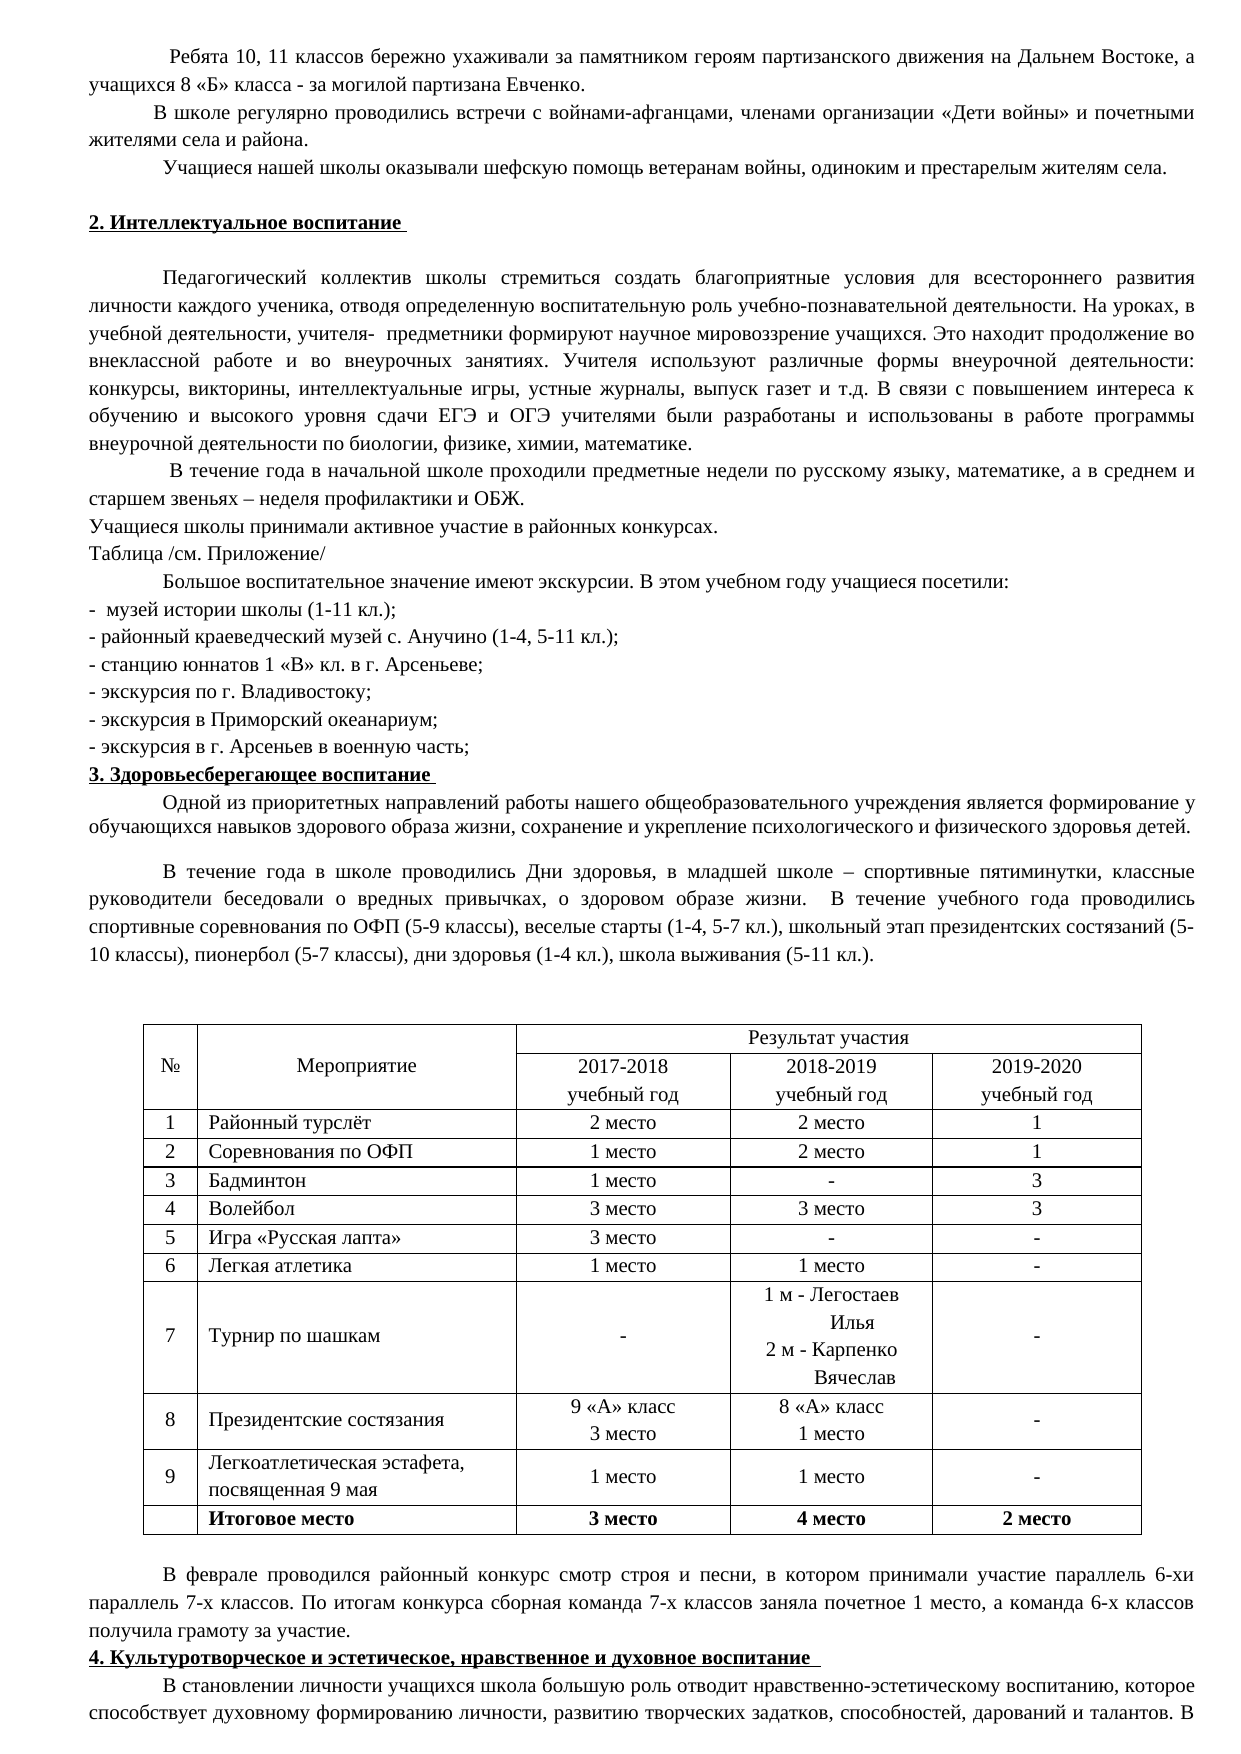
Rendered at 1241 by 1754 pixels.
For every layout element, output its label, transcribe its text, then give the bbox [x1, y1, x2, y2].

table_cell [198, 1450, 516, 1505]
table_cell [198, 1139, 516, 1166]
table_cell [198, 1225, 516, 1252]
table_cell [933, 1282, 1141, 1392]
text - музей истории школы (1-11 кл.); [89, 596, 1196, 621]
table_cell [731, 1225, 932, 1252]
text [89, 1673, 1196, 1724]
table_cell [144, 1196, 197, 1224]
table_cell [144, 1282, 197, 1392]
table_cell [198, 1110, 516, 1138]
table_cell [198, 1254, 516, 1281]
text Учащиеся нашей школы оказывали шефскую помощь ветеранам войны, одиноким и престарелым жителям села. [89, 155, 1196, 179]
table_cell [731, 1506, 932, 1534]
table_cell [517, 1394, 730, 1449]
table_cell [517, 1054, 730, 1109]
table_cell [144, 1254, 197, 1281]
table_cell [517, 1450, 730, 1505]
text 3. Здоровьесберегающее воспитание [89, 762, 1196, 786]
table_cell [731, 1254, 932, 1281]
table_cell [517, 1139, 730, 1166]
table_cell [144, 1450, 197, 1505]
text В феврале проводился районный конкурс смотр строя и песни, в котором принимали участие параллель 6-хи параллель 7-х классов. По итогам конкурса сборная команда 7-х классов заняла почетное 1 место, а команда 6-х классов получила грамоту за участие. [89, 1562, 1196, 1642]
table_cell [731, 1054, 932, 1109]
text Большое воспитательное значение имеют экскурсии. В этом учебном году учащиеся посетили: [89, 569, 1196, 593]
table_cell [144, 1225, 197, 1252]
text Одной из приоритетных направлений работы нашего общеобразовательного учреждения является формирование у обучающихся навыков здорового образа жизни, сохранение и укрепление психологического и физического здоровья детей. [89, 790, 1196, 838]
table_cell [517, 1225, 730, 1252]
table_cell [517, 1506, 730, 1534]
text Учащиеся школы принимали активное участие в районных конкурсах. [89, 514, 1196, 538]
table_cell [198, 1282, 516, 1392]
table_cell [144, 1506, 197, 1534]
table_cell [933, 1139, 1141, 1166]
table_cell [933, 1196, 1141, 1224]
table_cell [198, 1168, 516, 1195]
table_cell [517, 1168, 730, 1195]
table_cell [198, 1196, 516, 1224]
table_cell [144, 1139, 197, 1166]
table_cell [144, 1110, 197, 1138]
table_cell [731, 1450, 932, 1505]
text - экскурсия в г. Арсеньев в военную часть; [89, 734, 1196, 758]
text - станцию юннатов 1 «В» кл. в г. Арсеньеве; [89, 652, 1196, 676]
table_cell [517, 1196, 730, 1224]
text - районный краеведческий музей с. Анучино (1-4, 5-11 кл.); [89, 624, 1196, 648]
text 4. Культуротворческое и эстетическое, нравственное и духовное воспитание [89, 1645, 1196, 1669]
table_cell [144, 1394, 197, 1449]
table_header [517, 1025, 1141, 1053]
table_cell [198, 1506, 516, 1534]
text - экскурсия по г. Владивостоку; [89, 679, 1196, 703]
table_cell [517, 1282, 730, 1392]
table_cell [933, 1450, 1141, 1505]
text Ребята 10, 11 классов бережно ухаживали за памятником героям партизанского движения на Дальнем Востоке, а учащихся 8 «Б» класса - за могилой партизана Евченко. [89, 44, 1196, 96]
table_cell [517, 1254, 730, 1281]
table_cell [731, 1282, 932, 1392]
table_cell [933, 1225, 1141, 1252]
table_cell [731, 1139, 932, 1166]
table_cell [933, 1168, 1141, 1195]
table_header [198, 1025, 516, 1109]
text Педагогический коллектив школы стремиться создать благоприятные условия для всестороннего развития личности каждого ученика, отводя определенную воспитательную роль учебно-познавательной деятельности. На уроках, в учебной деятельности, учителя- предметники формируют научное мировоззрение учащихся. Это находит продолжение во внеклассной работе и во внеурочных занятиях. Учителя используют различные формы внеурочной деятельности: конкурсы, викторины, интеллектуальные игры, устные журналы, выпуск газет и т.д. В связи с повышением интереса к обучению и высокого уровня сдачи ЕГЭ и ОГЭ учителями были разработаны и использованы в работе программы внеурочной деятельности по биологии, физике, химии, математике. [89, 265, 1196, 455]
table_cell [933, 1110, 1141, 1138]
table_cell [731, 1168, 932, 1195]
text В течение года в начальной школе проходили предметные недели по русскому языку, математике, а в среднем и старшем звеньях – неделя профилактики и ОБЖ. [89, 458, 1196, 510]
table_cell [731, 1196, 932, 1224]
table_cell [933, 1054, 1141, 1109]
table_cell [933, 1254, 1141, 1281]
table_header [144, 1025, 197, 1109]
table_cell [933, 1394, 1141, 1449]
text - экскурсия в Приморский океанариум; [89, 707, 1196, 731]
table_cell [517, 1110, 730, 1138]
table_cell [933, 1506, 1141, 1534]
text 2. Интеллектуальное воспитание [89, 210, 1196, 234]
text В течение года в школе проводились Дни здоровья, в младшей школе – спортивные пятиминутки, классные руководители беседовали о вредных привычках, о здоровом образе жизни. В течение учебного года проводились спортивные соревнования по ОФП (5-9 классы), веселые старты (1-4, 5-7 кл.), школьный этап президентских состязаний (5-10 классы), пионербол (5-7 классы), дни здоровья (1-4 кл.), школа выживания (5-11 кл.). [89, 859, 1196, 966]
text Таблица /см. Приложение/ [89, 541, 1196, 565]
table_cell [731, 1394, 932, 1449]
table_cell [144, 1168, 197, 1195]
text В школе регулярно проводились встречи с войнами-афганцами, членами организации «Дети войны» и почетными жителями села и района. [89, 99, 1196, 151]
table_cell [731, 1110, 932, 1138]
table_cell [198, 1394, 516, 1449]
